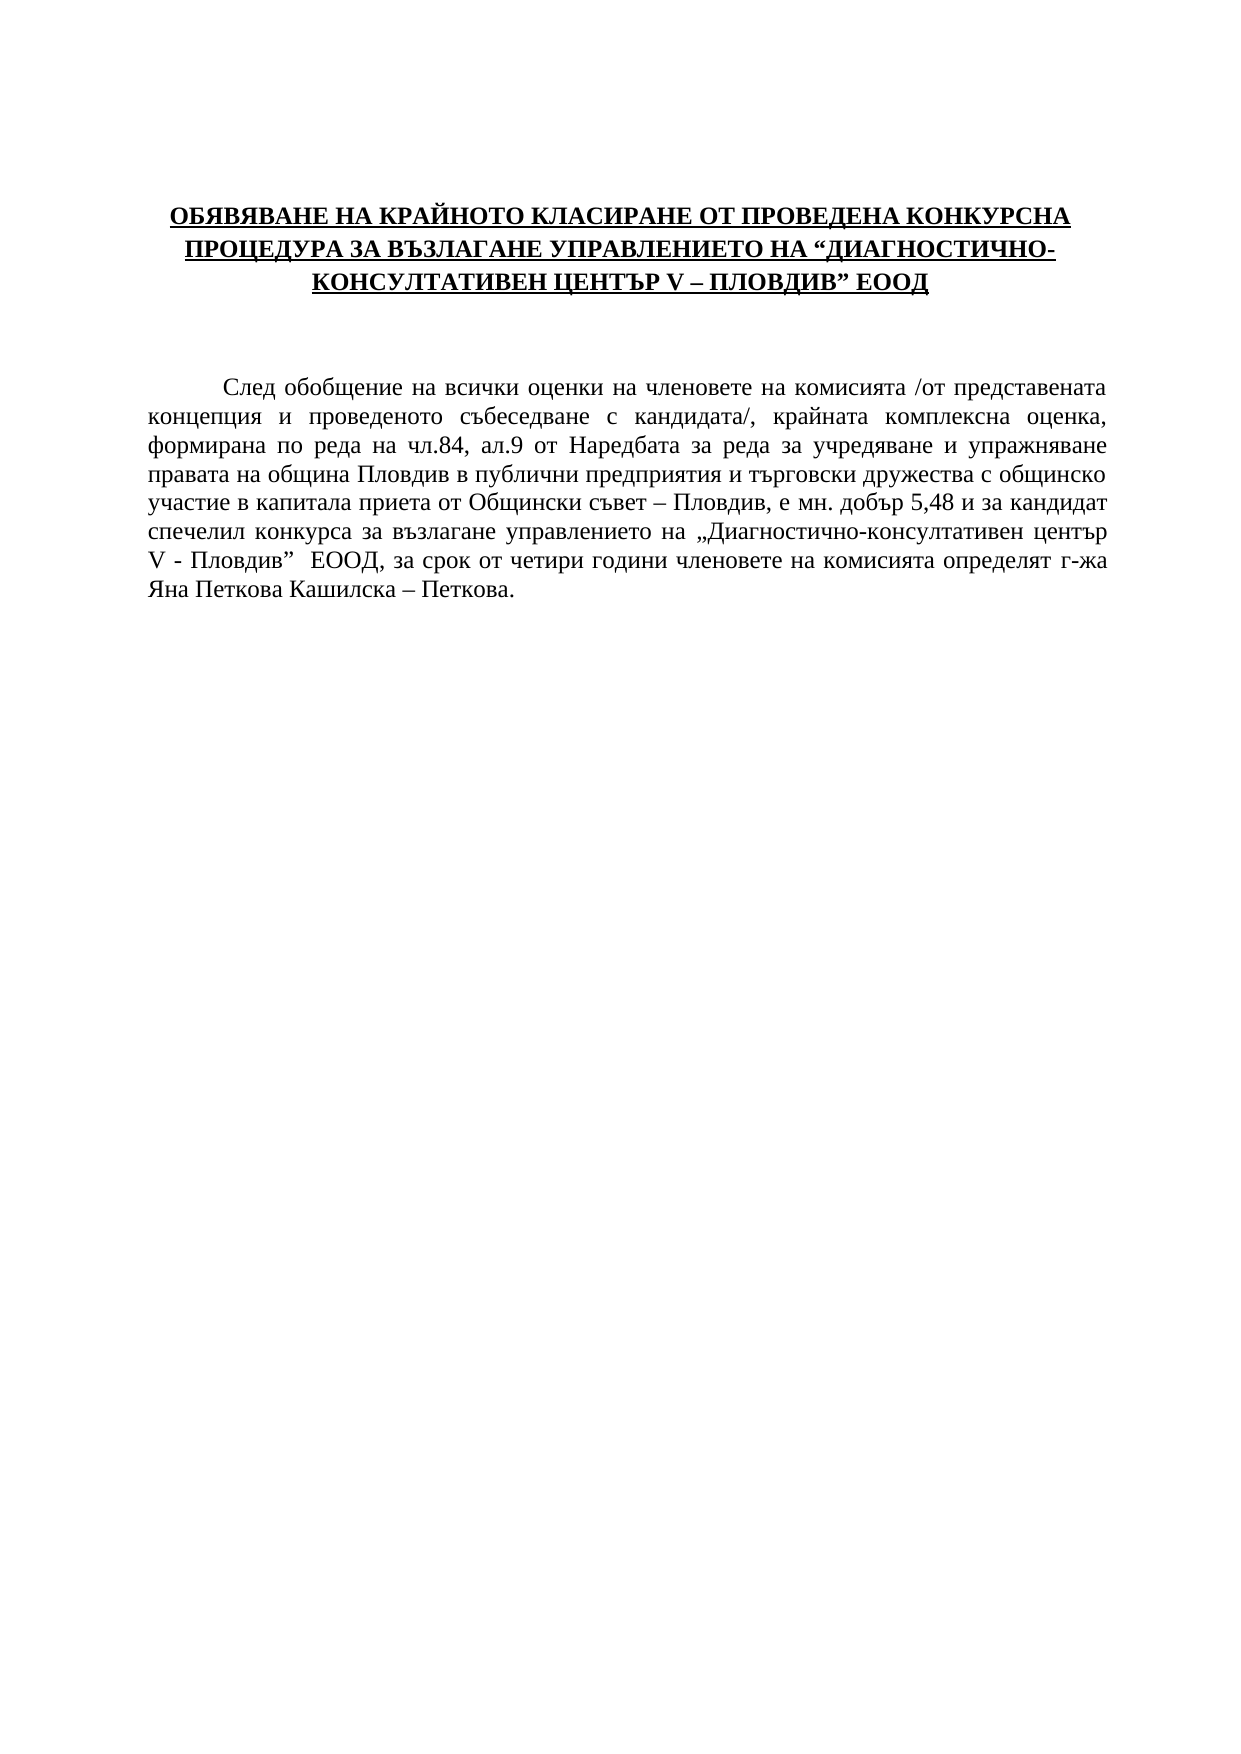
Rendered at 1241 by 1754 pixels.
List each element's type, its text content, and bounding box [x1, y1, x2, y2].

text След обобщение на всички оценки на членовете на комисията /от представената концепция и проведеното събеседване с кандидата/, крайната комплексна оценка, формирана по реда на чл.84, ал.9 от Наредбата за реда за учредяване и упражняване правата на община Пловдив в публични предприятия и търговски дружества с общинско участие в капитала приета от Общински съвет – Пловдив, е мн. добър 5,48 и за кандидат спечелил конкурса за възлагане управлението на „Диагностично-консултативен център V - Пловдив” ЕООД, за срок от четири години членовете на комисията определят г-жа Яна Петкова Кашилска – Петкова. [148, 372, 1108, 602]
text ОБЯВЯВАНЕ НА КРАЙНОТО КЛАСИРАНЕ ОТ ПРОВЕДЕНА КОНКУРСНА ПРОЦЕДУРА ЗА ВЪЗЛАГАНЕ УПРАВЛЕНИЕТО НА “ДИАГНОСТИЧНО-КОНСУЛТАТИВЕН ЦЕНТЪР V – ПЛОВДИВ” ЕООД [148, 201, 1093, 296]
